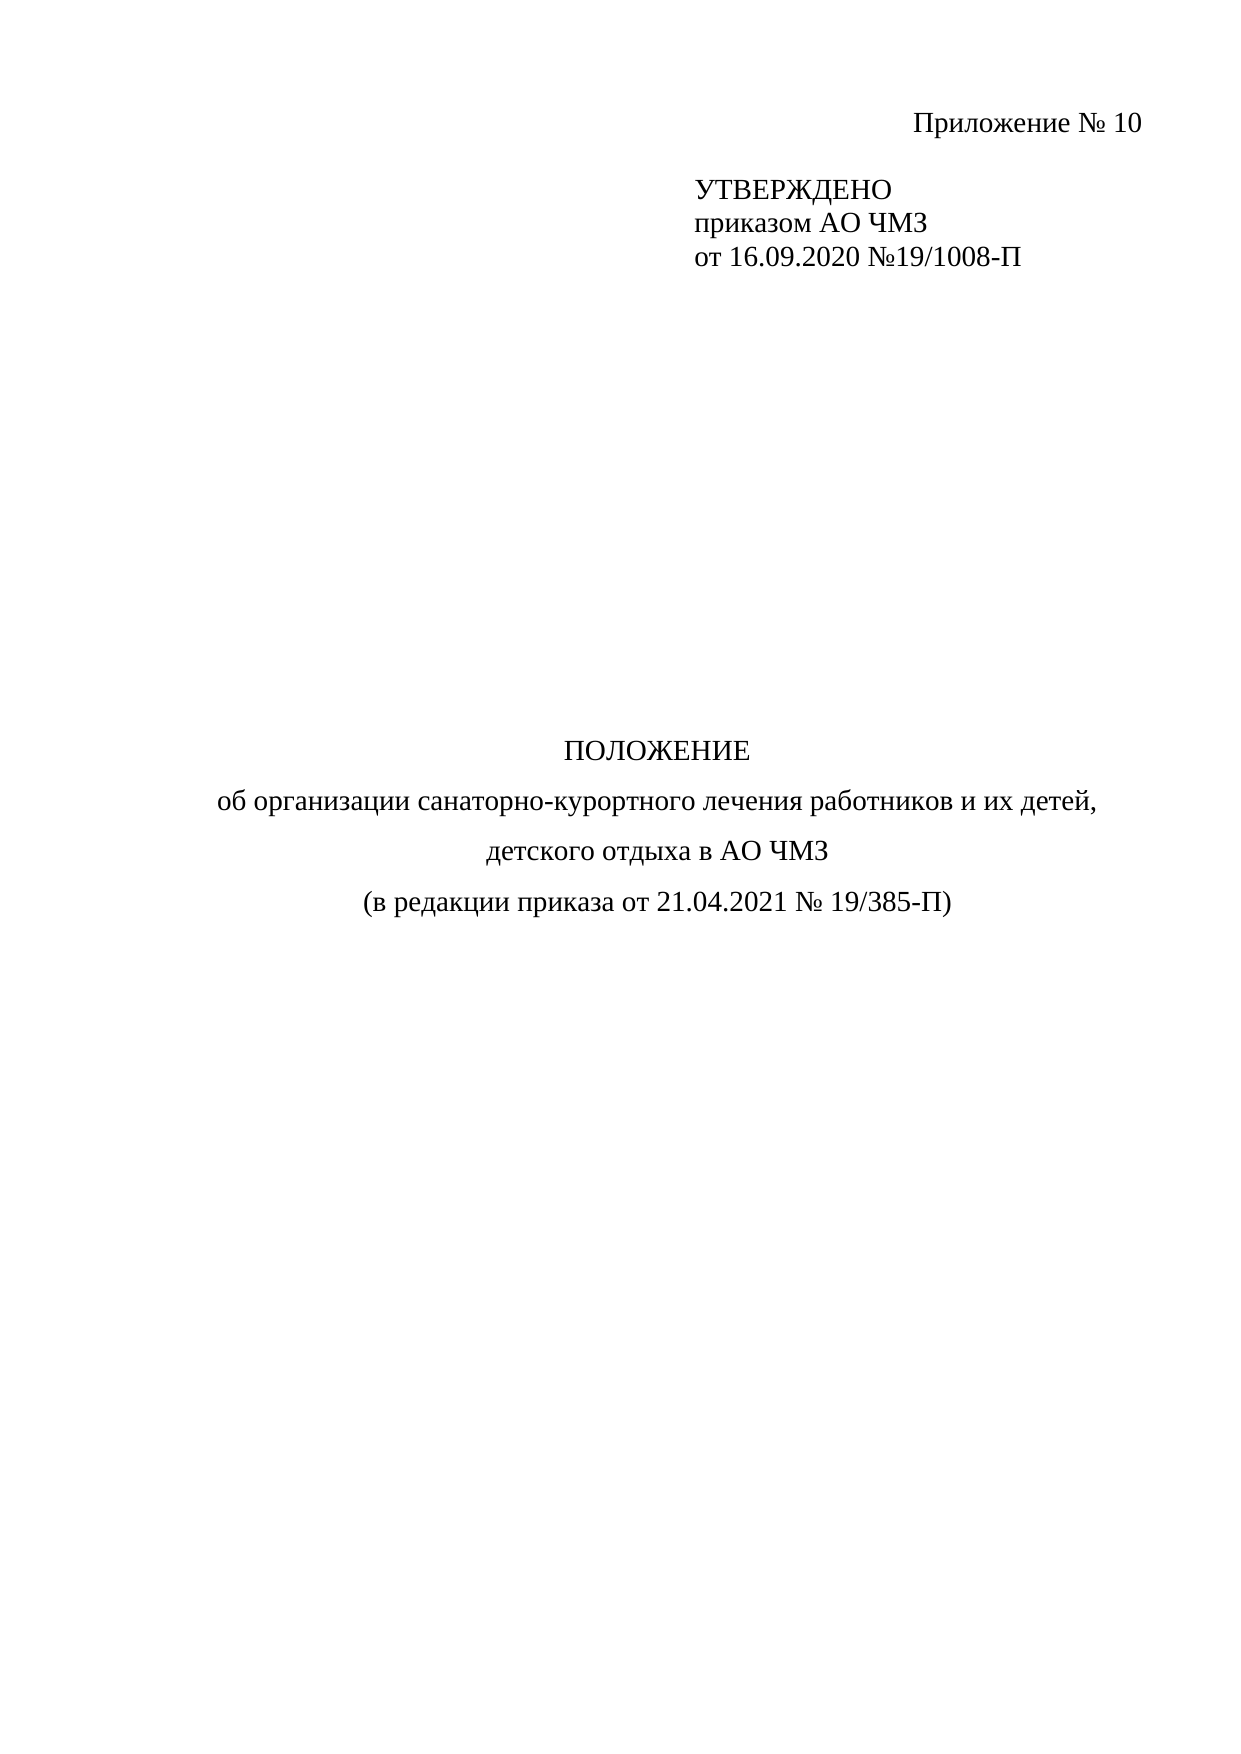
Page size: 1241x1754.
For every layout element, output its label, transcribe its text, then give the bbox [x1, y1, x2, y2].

text об организации санаторно-курортного лечения работников и их детей, детского отдыха в АО ЧМЗ [162, 783, 1152, 867]
text Приложение № 10 [694, 105, 1152, 138]
text приказом АО ЧМЗ [694, 206, 1152, 239]
text ПОЛОЖЕНИЕ [162, 733, 1152, 766]
text от 16.09.2020 №19/1008-П [694, 239, 1152, 273]
text УТВЕРЖДЕНО [694, 172, 1152, 206]
text (в редакции приказа от 21.04.2021 № 19/385-П) [162, 884, 1152, 917]
